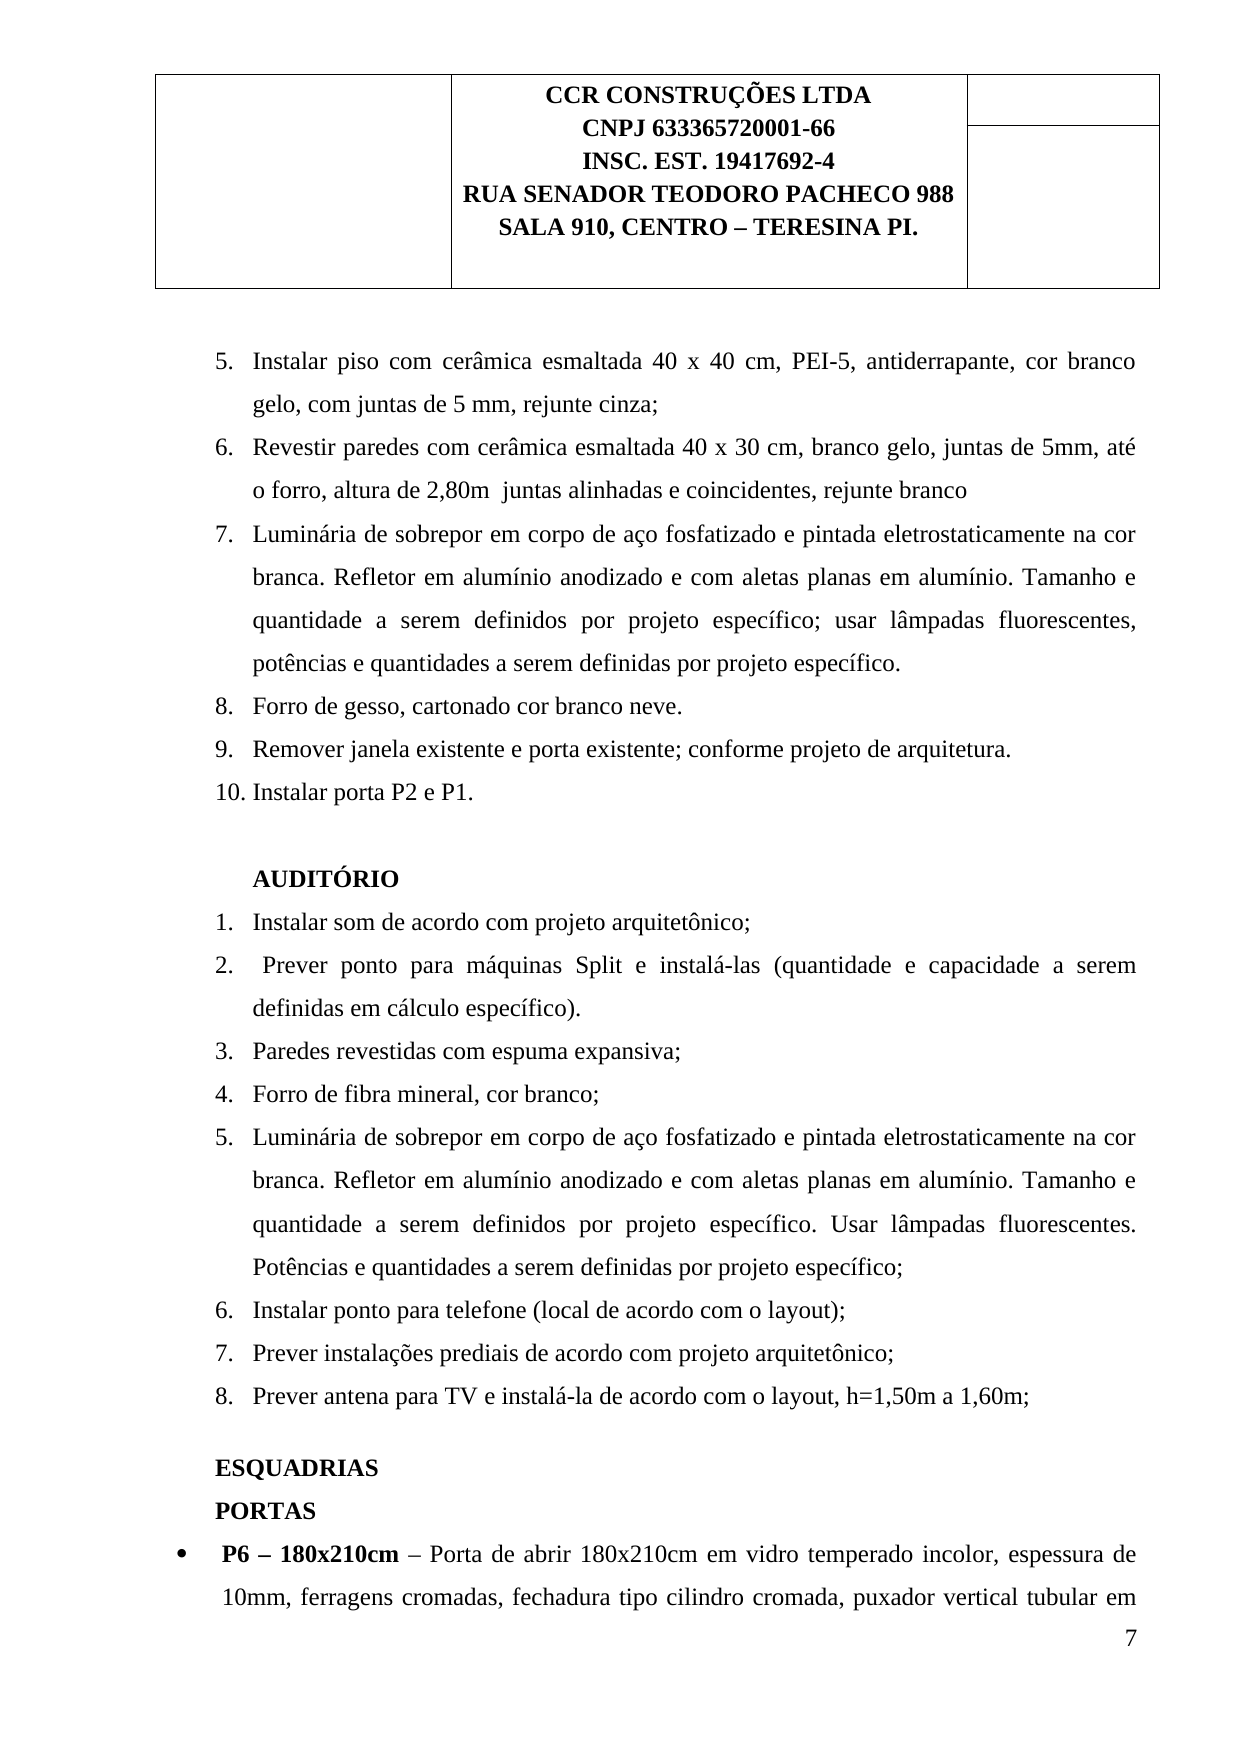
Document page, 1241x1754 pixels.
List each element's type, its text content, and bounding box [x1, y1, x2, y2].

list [177, 1539, 1137, 1611]
list Remover janela existente e porta existente; conforme projeto de arquitetura. [215, 734, 1137, 763]
list Prever antena para TV e instalá-la de acordo com o layout, h=1,50m a 1,60m; [215, 1381, 1137, 1410]
list Paredes revestidas com espuma expansiva; [215, 1036, 1137, 1065]
list Instalar porta P2 e P1. [215, 777, 1137, 806]
list Prever ponto para máquinas Split e instalá-las (quantidade e capacidade a serem definidas em cálculo específico). [215, 950, 1137, 1022]
list Luminária de sobrepor em corpo de aço fosfatizado e pintada eletrostaticamente na cor branca. Refletor em alumínio anodizado e com aletas planas e quantidade a serem definidos por projeto específico. Usar lâmpadas fluorescentes. Potências e quantidades a serem definidas por projeto específico; [215, 1122, 1137, 1281]
list Instalar piso com cerâmica esmaltada 40 x 40 cm, PEI-5, antiderrapante, cor branco gelo, com juntas de 5 mm, rejunte cinza; [215, 346, 1137, 418]
list Forro de gesso, cartonado cor branco neve. [215, 691, 1137, 720]
list Prever instalações prediais de acordo com projeto arquitetônico; [215, 1338, 1137, 1367]
list Luminária de sobrepor em corpo de aço fosfatizado e pintada eletrostaticamente na cor branca. Refletor em alumínio anodizado e com aletas planas em alumínio. Tamanho e quantidade a serem definidos por projeto específico; usar lâmpadas fluorescentes, potências e quantidades a serem definidas por projeto específico. [215, 519, 1137, 677]
text AUDITÓRIO [177, 864, 1137, 892]
text ESQUADRIAS [215, 1453, 1137, 1482]
text PORTAS [192, 1496, 1137, 1525]
list Forro de fibra mineral, cor branco; [215, 1079, 1137, 1108]
list Revestir paredes com cerâmica esmaltada 40 x 30 cm, branco gelo, juntas de 5mm, até o forro, altura de 2,80m juntas alinhadas e coincidentes, rejunte branco [215, 432, 1137, 504]
list Instalar ponto para telefone (local de acordo com o layout); [215, 1295, 1137, 1324]
list Instalar som de acordo com projeto arquitetônico; [215, 907, 1137, 936]
